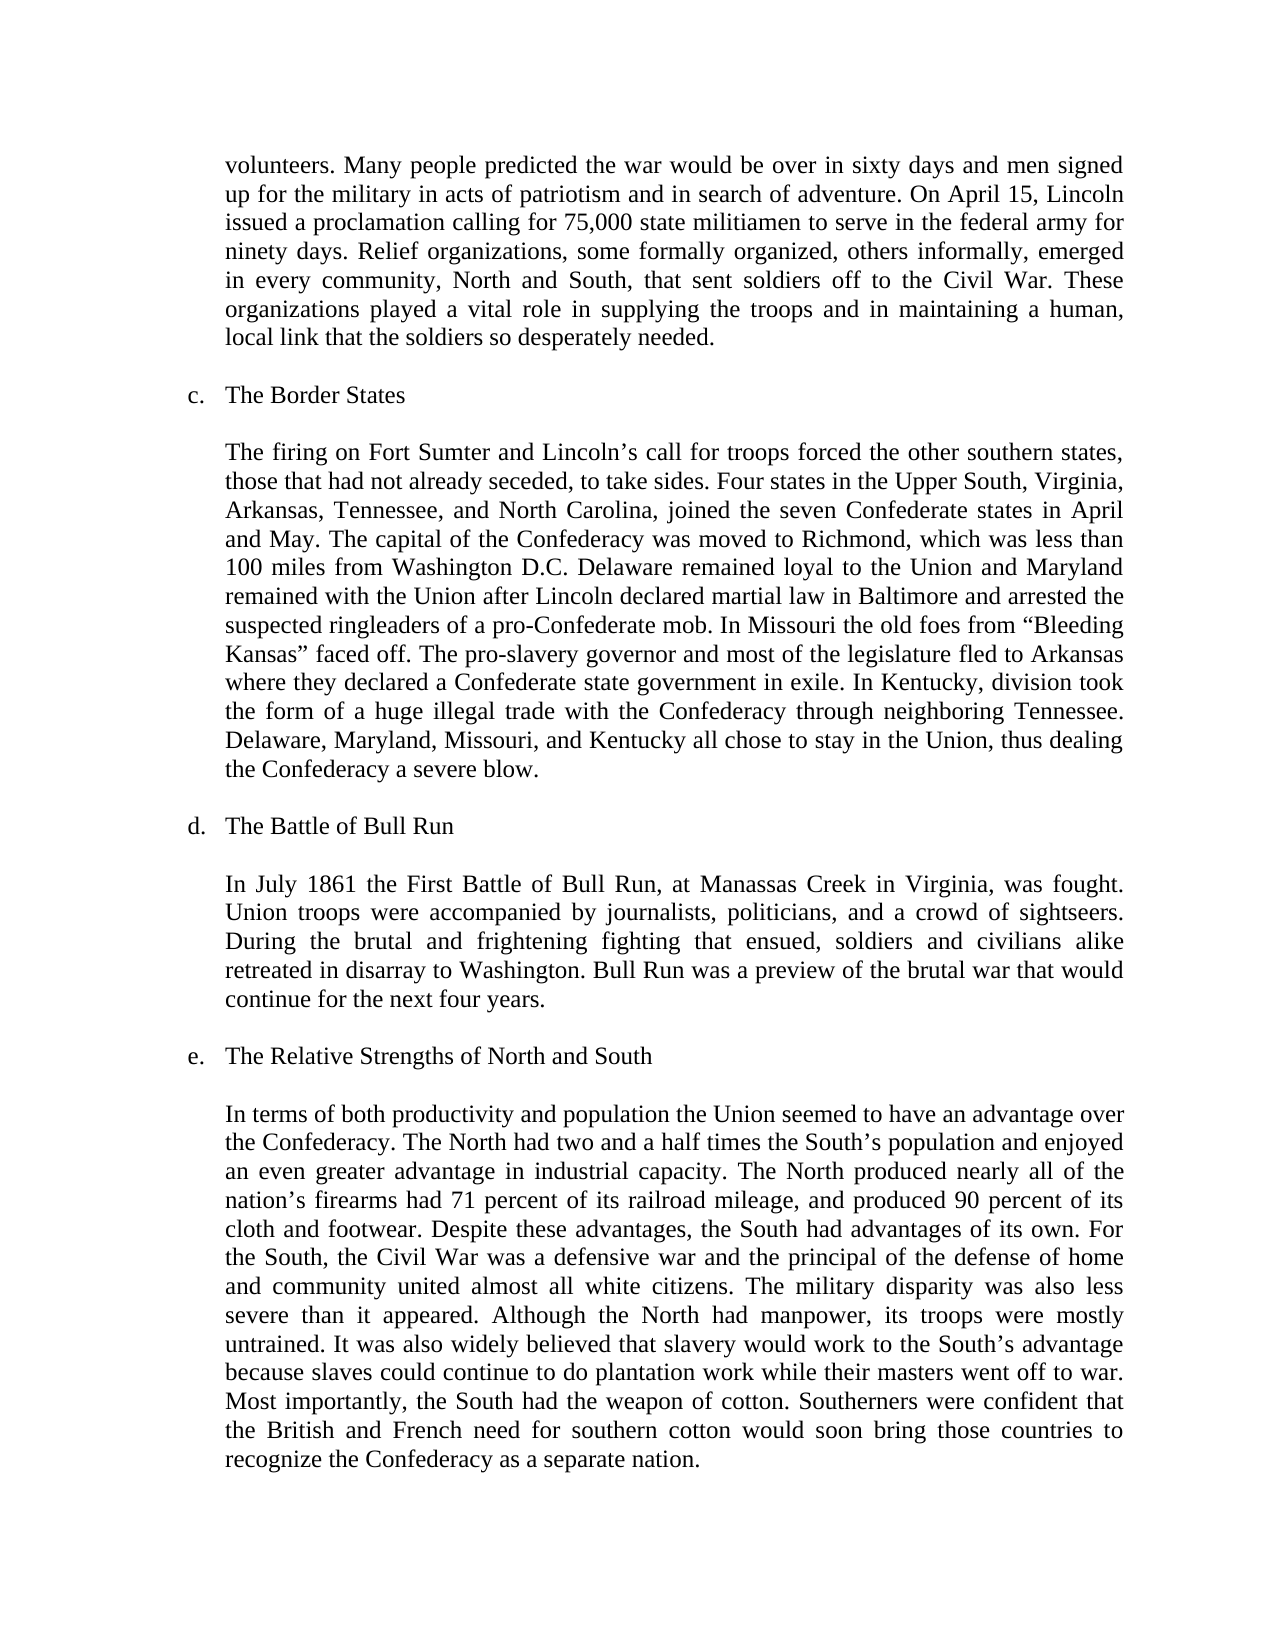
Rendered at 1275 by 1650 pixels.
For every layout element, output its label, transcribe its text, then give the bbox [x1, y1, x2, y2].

text c. The [187, 380, 1125, 409]
text The firing on and ’s call for troops forced the other southern states, those that had not already seceded, to take sides. Four states in the Upper South, , , , and , joined the seven Confederate states in April and May. The capital of the Confederacy was moved to , which was less than 100 miles from D.C. remained loyal to the Union and remained with the Union after declared martial law in and arrested the suspected ringleaders of a pro-Confederate mob. In the old foes from “Bleeding Kansas” faced off. The pro-slavery governor and most of the legislature fled to where they declared a Confederate state government in exile. In , division took the form of a huge illegal trade with the Confederacy through neighboring . , , , and all chose to stay in the , thus dealing the Confederacy a severe blow. [225, 437, 1125, 782]
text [225, 150, 1125, 351]
text In July 1861 the First Battle of Bull Run, at Manassas Creek in , was fought. Union troops were accompanied by journalists, politicians, and a crowd of sightseers. During the brutal and frightening fighting that ensued, soldiers and civilians alike retreated in disarray to . was a preview of the brutal war that would continue for the next four years. [225, 869, 1125, 1012]
text e. The Relative Strengths of North and South [187, 1041, 1125, 1070]
text In terms of both productivity and population the seemed to have an advantage over the Confederacy. The North had two and a half times the South’s population and enjoyed an even greater advantage in industrial capacity. The North produced nearly all of the nation’s firearms had 71 percent of its railroad mileage, and produced 90 percent of its cloth and footwear. Despite these advantages, the South had advantages of its own. For the South, the Civil War was a defensive war and the principal of the defense of home and community united almost all white citizens. The military disparity was also less severe than it appeared. Although the North had manpower, its troops were mostly untrained. It was also widely believed that slavery would work to the South’s advantage because slaves could continue to do plantation work while their masters went off to war. Most importantly, the South had the weapon of cotton. Southerners were confident that the British and French need for southern cotton would soon bring those countries to recognize the Confederacy as a separate nation. [225, 1099, 1125, 1472]
text d. The of [187, 811, 1125, 840]
